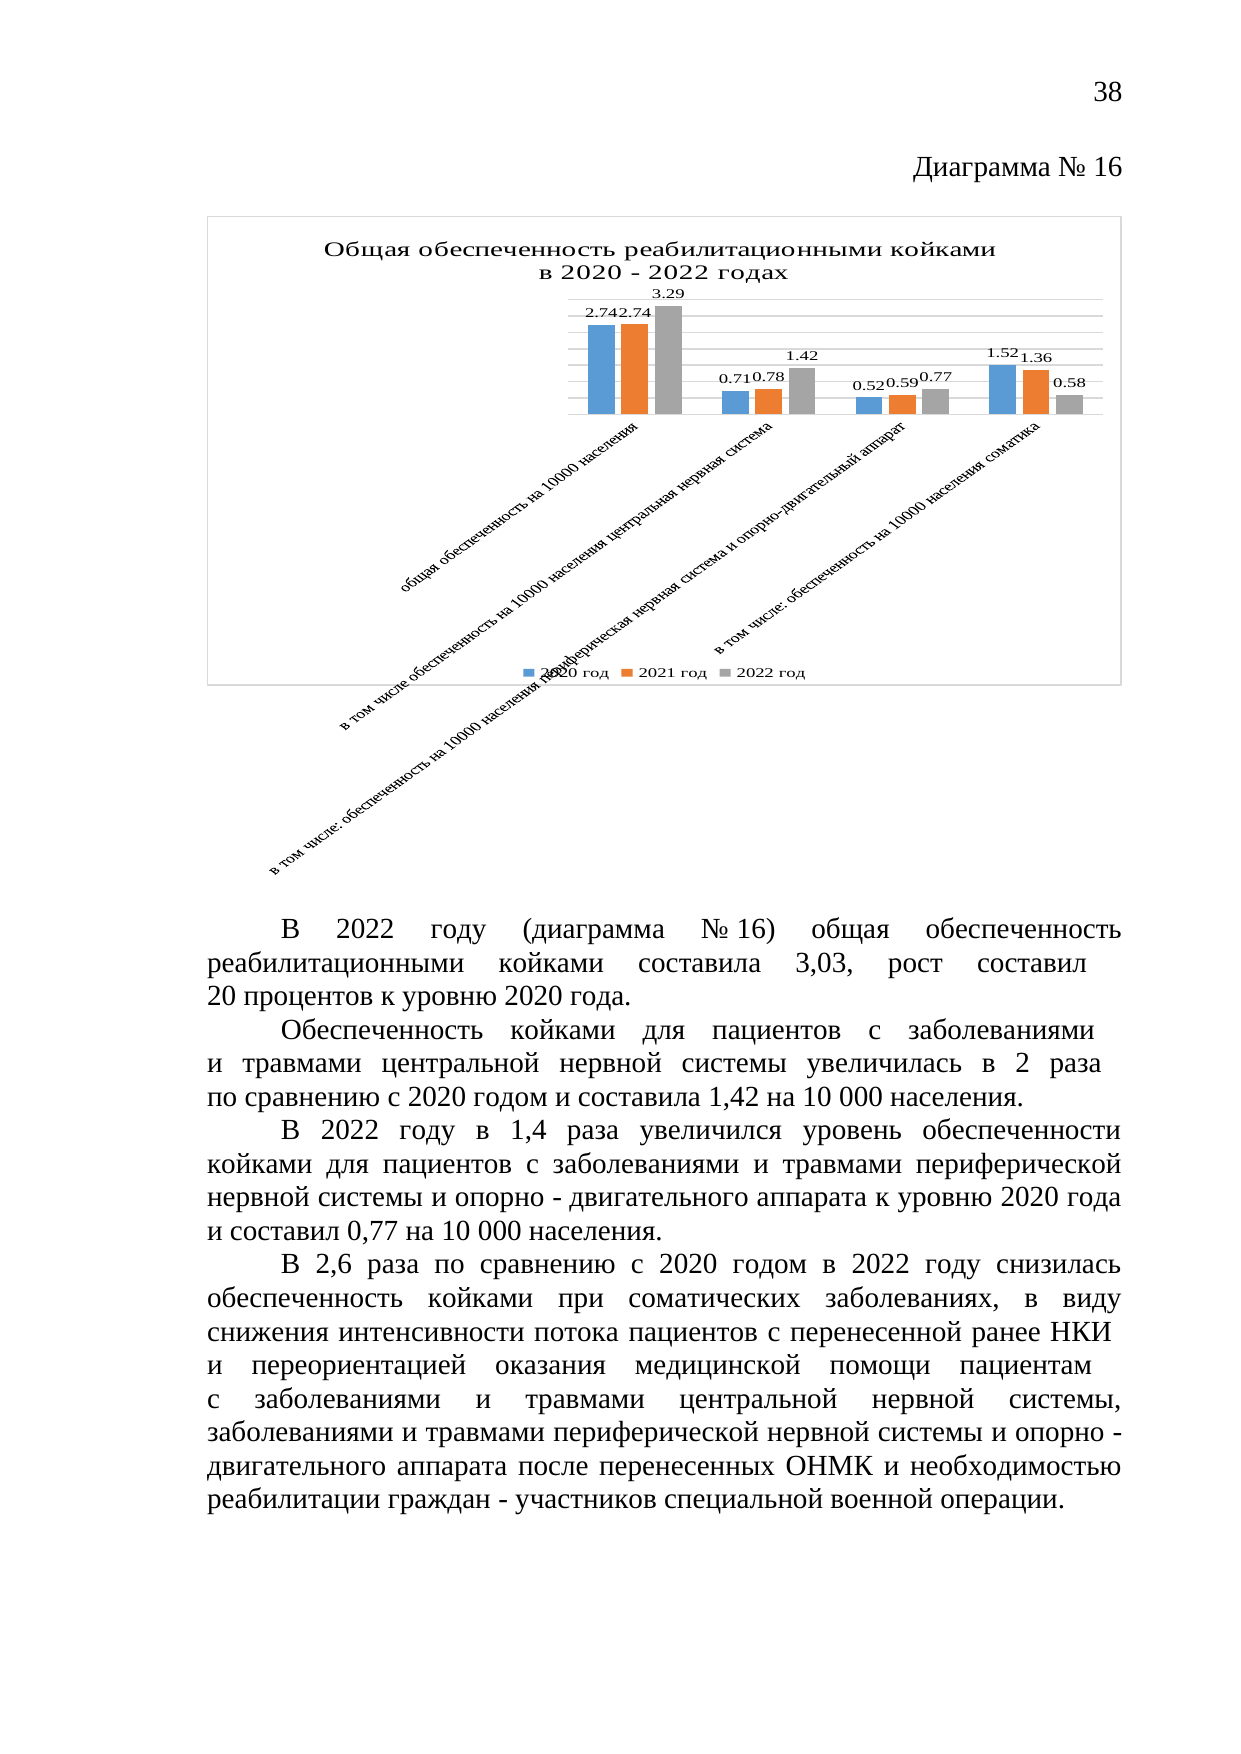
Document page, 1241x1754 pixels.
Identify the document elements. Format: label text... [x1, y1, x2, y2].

text В 2,6 раза по сравнению с 2020 годом в 2022 году снизилась обеспеченность койками при соматических заболеваниях, в виду снижения интенсивности потока пациентов с перенесенной ранее НКИ и переориентацией оказания медицинской помощи пациентам с заболеваниями и травмами центральной нервной системы, заболеваниями и травмами периферической нервной системы и опорно -двигательного аппарата после перенесенных ОНМК и необходимостью реабилитации граждан - участников специальной военной операции. [207, 1247, 1122, 1515]
text Обеспеченность койками для пациентов с заболеваниями и травмами центральной нервной системы увеличилась в 2 раза по сравнению с 2020 годом и составила 1,42 на 10 000 населения. [207, 1012, 1122, 1112]
text В 2022 году в 1,4 раза увеличился уровень обеспеченности койками для пациентов с заболеваниями и травмами периферической нервной системы и опорно - двигательного аппарата к уровню 2020 года и составил 0,77 на 10 000 населения. [207, 1112, 1122, 1247]
text Диаграмма № 16 [207, 149, 1124, 182]
text В 2022 году (диаграмма № 16) общая обеспеченность реабилитационными койками составила 3,03, рост составил 20 процентов к уровню 2020 года. [207, 911, 1122, 1012]
